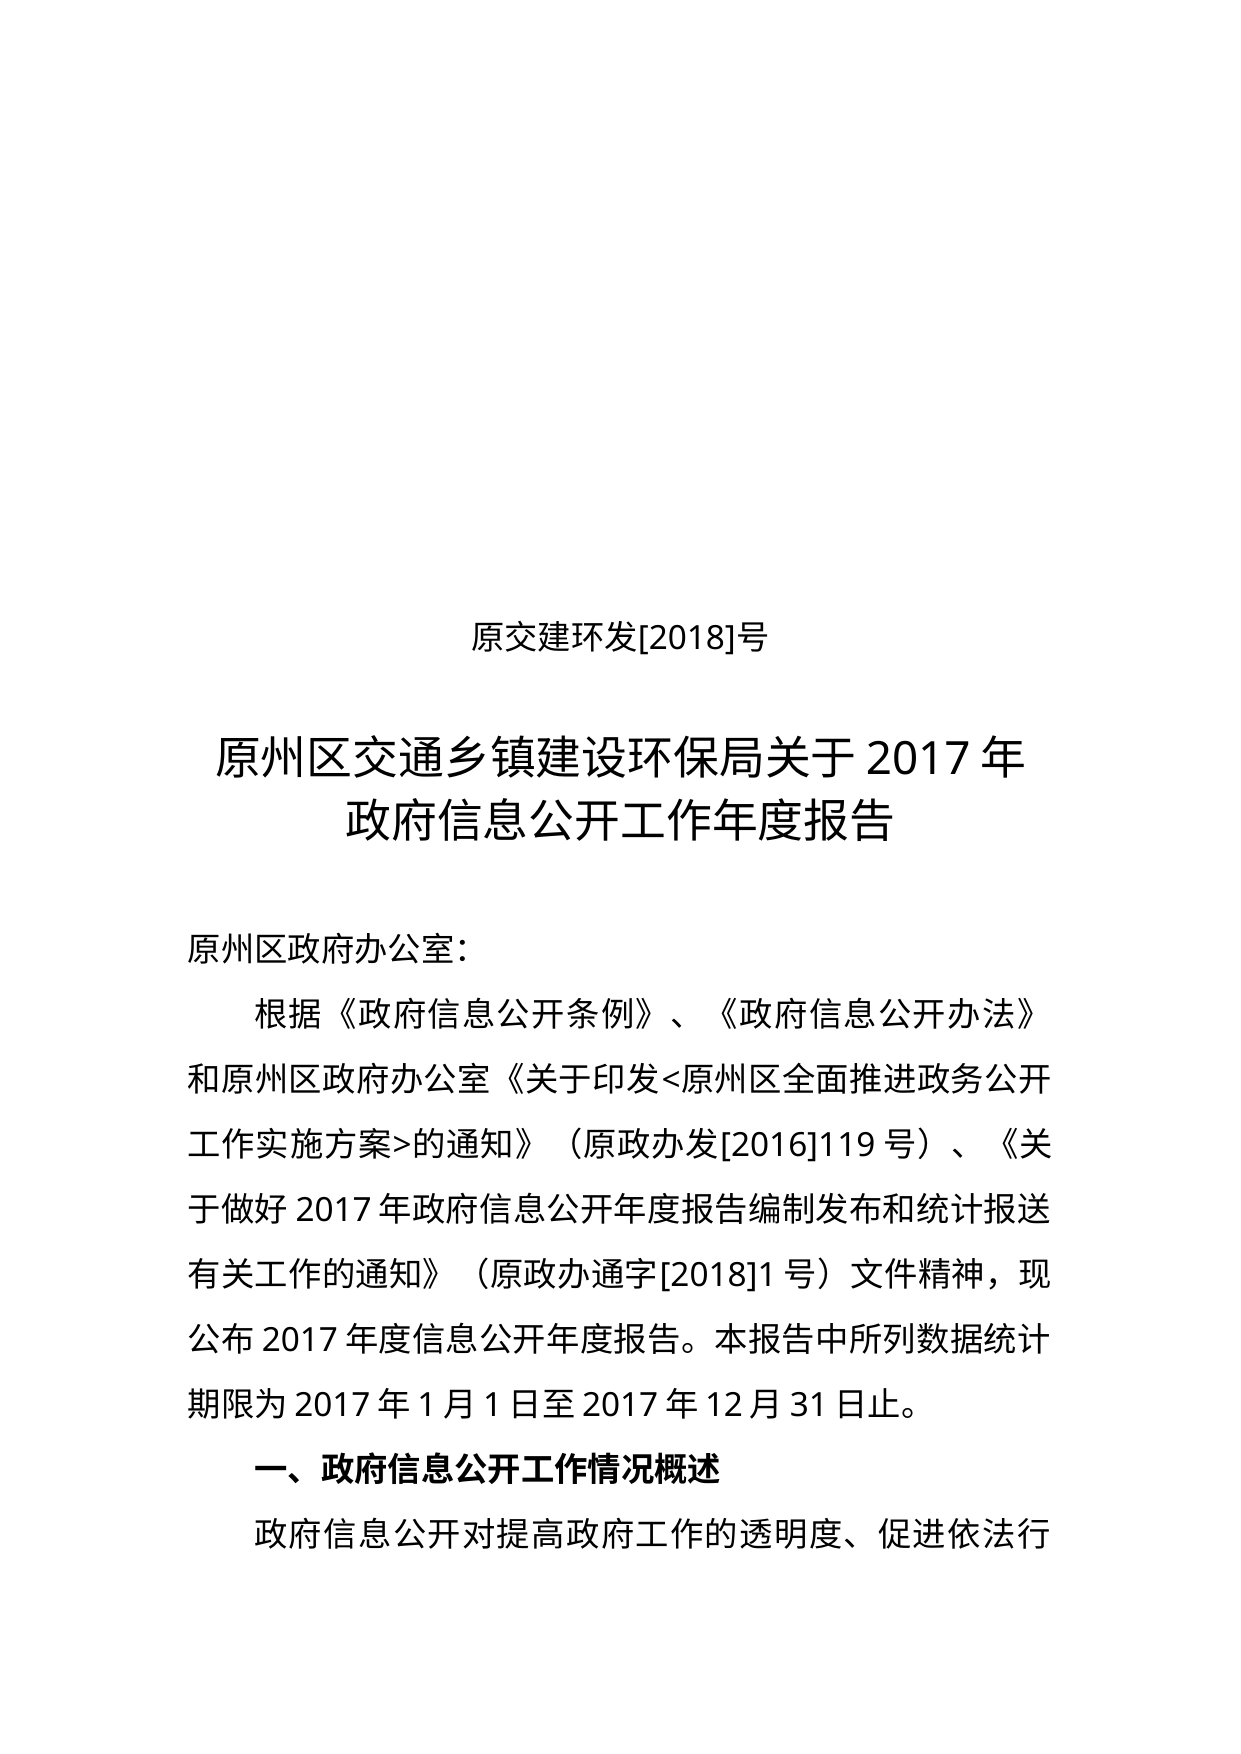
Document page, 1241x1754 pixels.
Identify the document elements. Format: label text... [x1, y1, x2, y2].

text 原州区交通乡镇建设环保局关于2017年 [187, 724, 1053, 787]
text 一、政府信息公开工作情况概述 [187, 1434, 1053, 1499]
text 政府信息公开工作年度报告 [187, 787, 1053, 849]
text 原州区政府办公室： [187, 914, 1053, 979]
text 根据《政府信息公开条例》、《政府信息公开办法》和原州区政府办公室《关于印发<原州区全面推进政务公开工作实施方案>的通知》（原政办发[2016]119号）、《关于做好2017年政府信息公开年度报告编制发布和统计报送有关工作的通知》（原政办通字[2018]1号）文件精神，现公布2017年度信息公开年度报告。本报告中所列数据统计期限为2017年1月1日至2017年12月31日止。 [187, 979, 1053, 1434]
text 原交建环发[2018]号 [187, 599, 1053, 662]
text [187, 1499, 1053, 1564]
